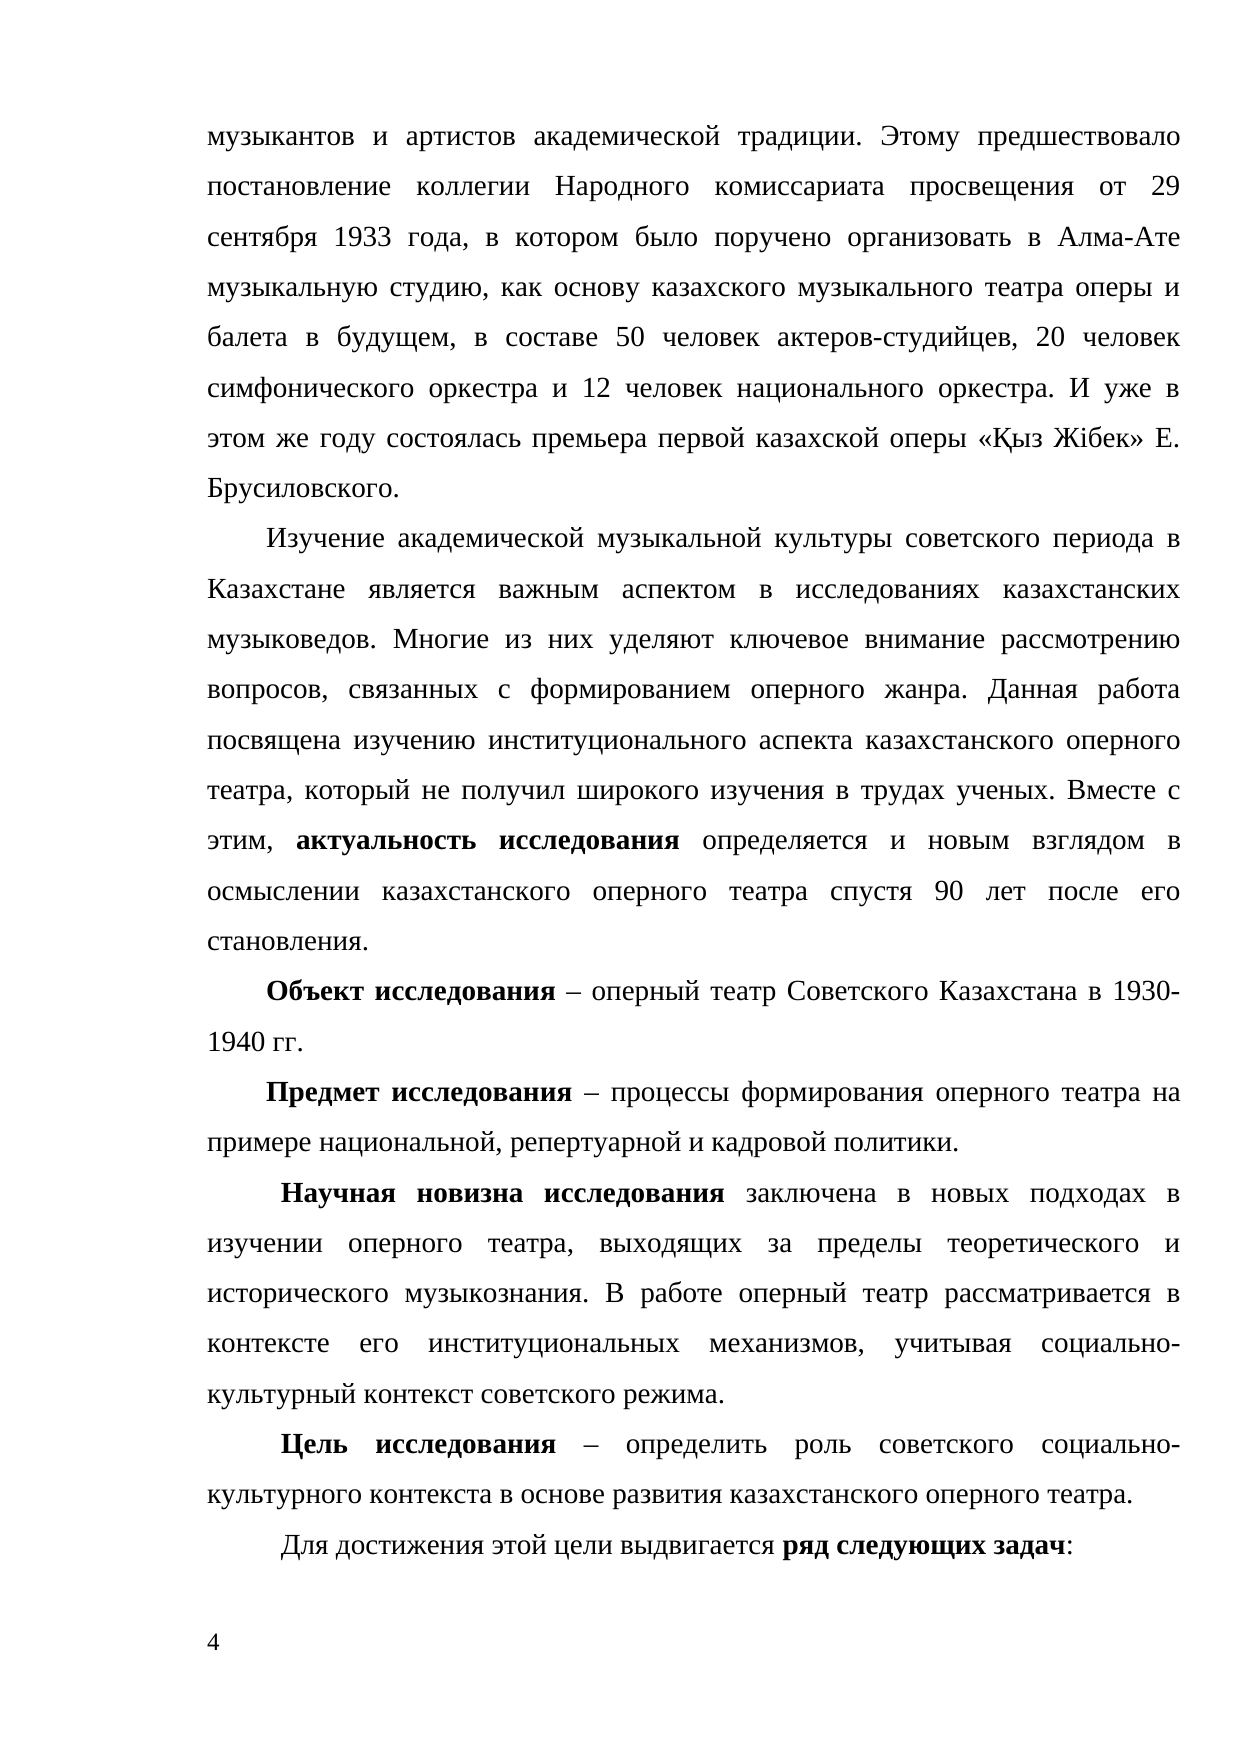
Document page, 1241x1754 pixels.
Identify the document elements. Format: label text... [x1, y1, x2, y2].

text Научная новизна исследования заключена в новых подходах в изучении оперного театра, выходящих за пределы теоретического и исторического музыкознания. В работе оперный театр рассматривается в контексте его институциональных механизмов, учитывая социально-культурный контекст советского режима. [207, 1175, 1181, 1409]
text Объект исследования – оперный театр Советского Казахстана в 1930-1940 гг. [207, 973, 1181, 1057]
text Изучение академической музыкальной культуры советского периода в Казахстане является важным аспектом в исследованиях казахстанских музыковедов. Многие из них уделяют ключевое внимание рассмотрению вопросов, связанных с формированием оперного жанра. Данная работа посвящена изучению институционального аспекта казахстанского оперного театра, который не получил широкого изучения в трудах ученых. Вместе с этим, актуальность исследования определяется и новым взглядом в осмыслении казахстанского оперного театра спустя 90 лет после его становления. [207, 521, 1181, 957]
text Цель исследования – определить роль советского социально-культурного контекста в основе развития казахстанского оперного театра. [207, 1426, 1181, 1510]
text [207, 118, 1181, 504]
text Для достижения этой цели выдвигается ряд следующих задач: [207, 1527, 1181, 1560]
text Предмет исследования – процессы формирования оперного театра на примере национальной, репертуарной и кадровой политики. [207, 1074, 1181, 1158]
